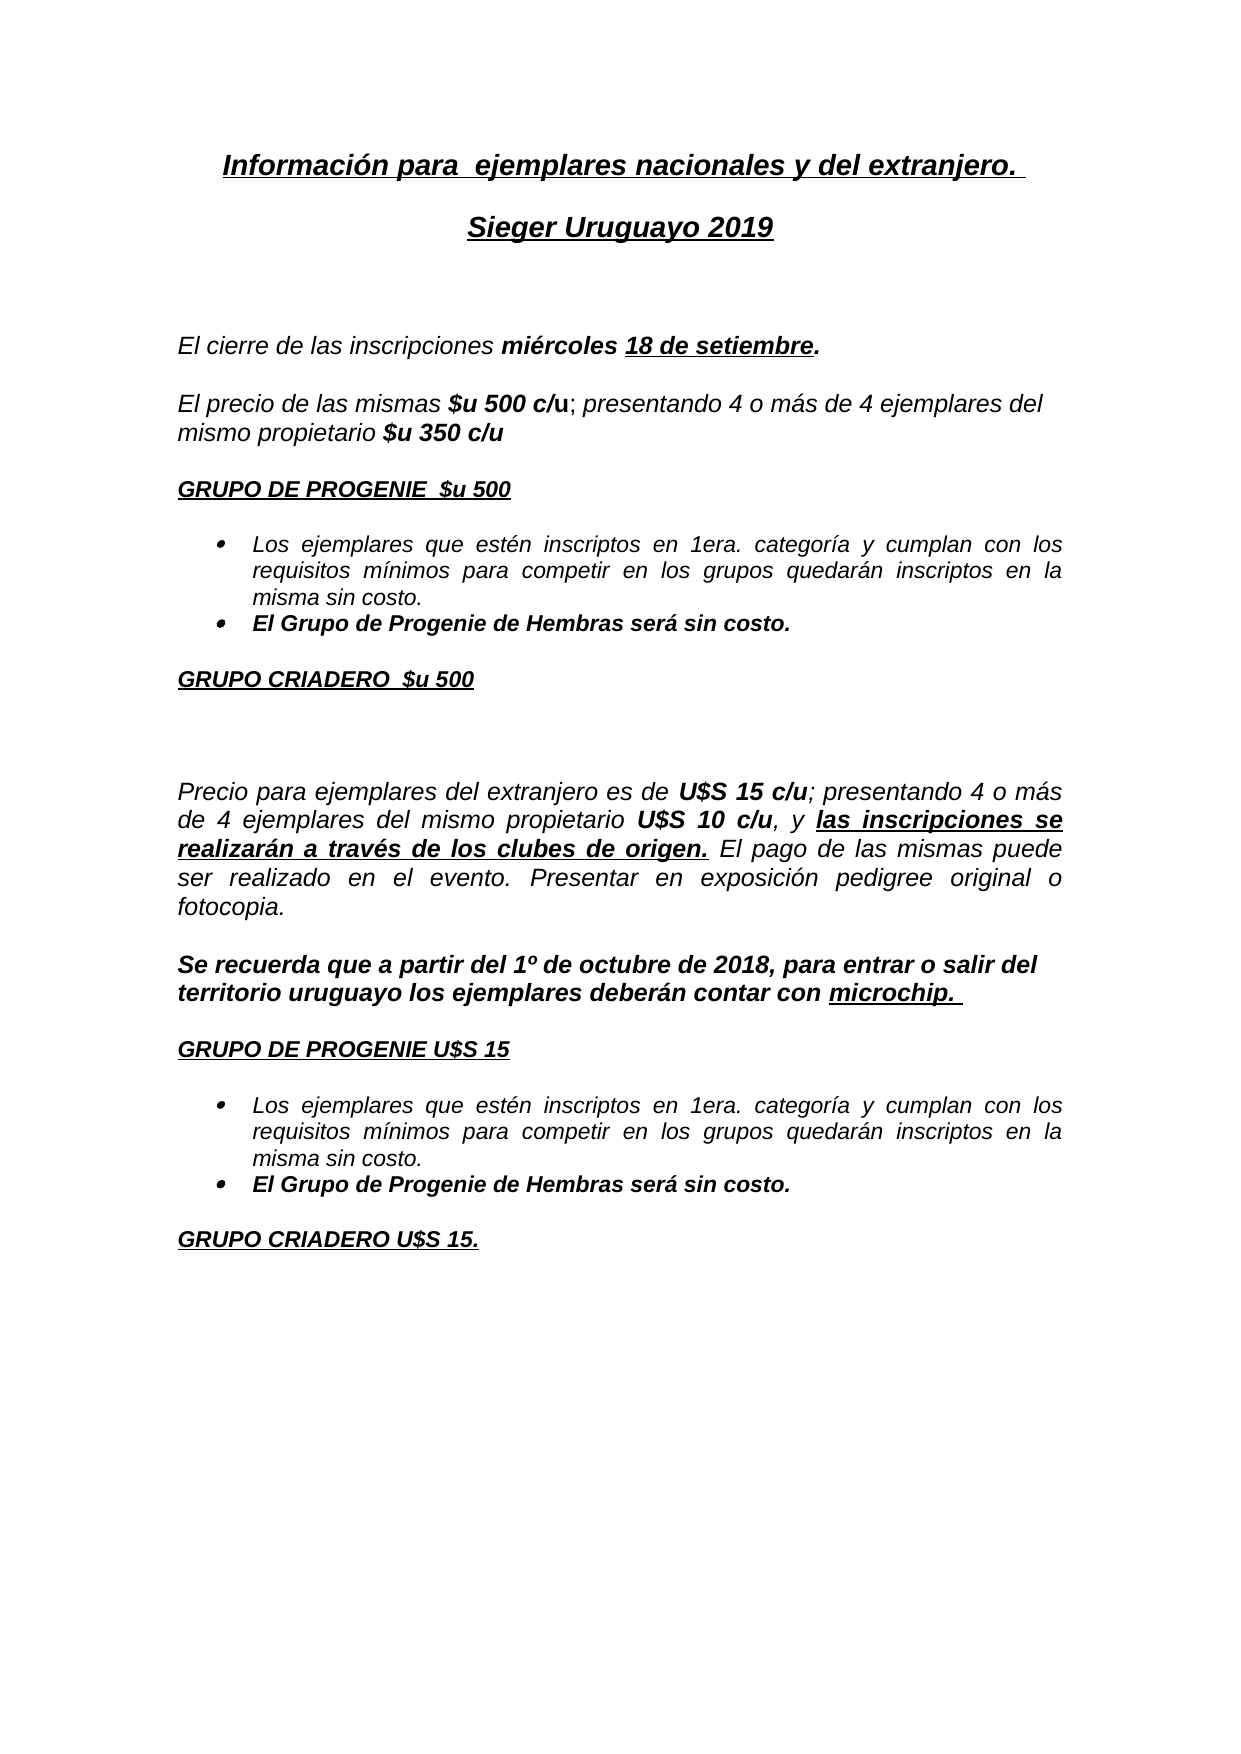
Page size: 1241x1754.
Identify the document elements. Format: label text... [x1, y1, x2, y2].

text GRUPO DE PROGENIE $u 500 [177, 476, 1063, 502]
text GRUPO CRIADERO U$S 15. [177, 1226, 1063, 1253]
text Se recuerda que a partir del 1º de octubre de 2018, para entrar o salir del territorio uruguayo los ejemplares deberán contar con microchip. [177, 949, 1063, 1007]
text El cierre de las inscripciones miércoles 18 de setiembre. [177, 331, 1063, 360]
text Precio para ejemplares del extranjero es de U$S 15 c/u; presentando 4 o más de 4 ejemplares del mismo propietario U$S 10 c/u, y las inscripciones se realizarán a través de los clubes de origen. El pago de las mismas puede ser realizado en el evento. Presentar en exposición pedigree original o fotocopia. [177, 777, 1063, 920]
list Los ejemplares que estén inscriptos en 1era. categoría y cumplan con los requisitos mínimos para competir en los grupos quedarán inscriptos en la misma sin costo. [215, 1092, 1063, 1171]
list Los ejemplares que estén inscriptos en 1era. categoría y cumplan con los requisitos mínimos para competir en los grupos quedarán inscriptos en la misma sin costo. [215, 531, 1063, 610]
list El Grupo de Progenie de Hembras será sin costo. [215, 610, 1063, 636]
list El Grupo de Progenie de Hembras será sin costo. [215, 1171, 1063, 1197]
text El precio de las mismas $u 500 c/u; presentando 4 o más de 4 ejemplares del mismo propietario $u 350 c/u [177, 389, 1063, 446]
text Información para ejemplares nacionales y del extranjero. [177, 148, 1063, 181]
text GRUPO DE PROGENIE U$S 15 [177, 1036, 1063, 1063]
text GRUPO CRIADERO $u 500 [177, 666, 1063, 692]
text Sieger Uruguayo 2019 [177, 210, 1063, 244]
